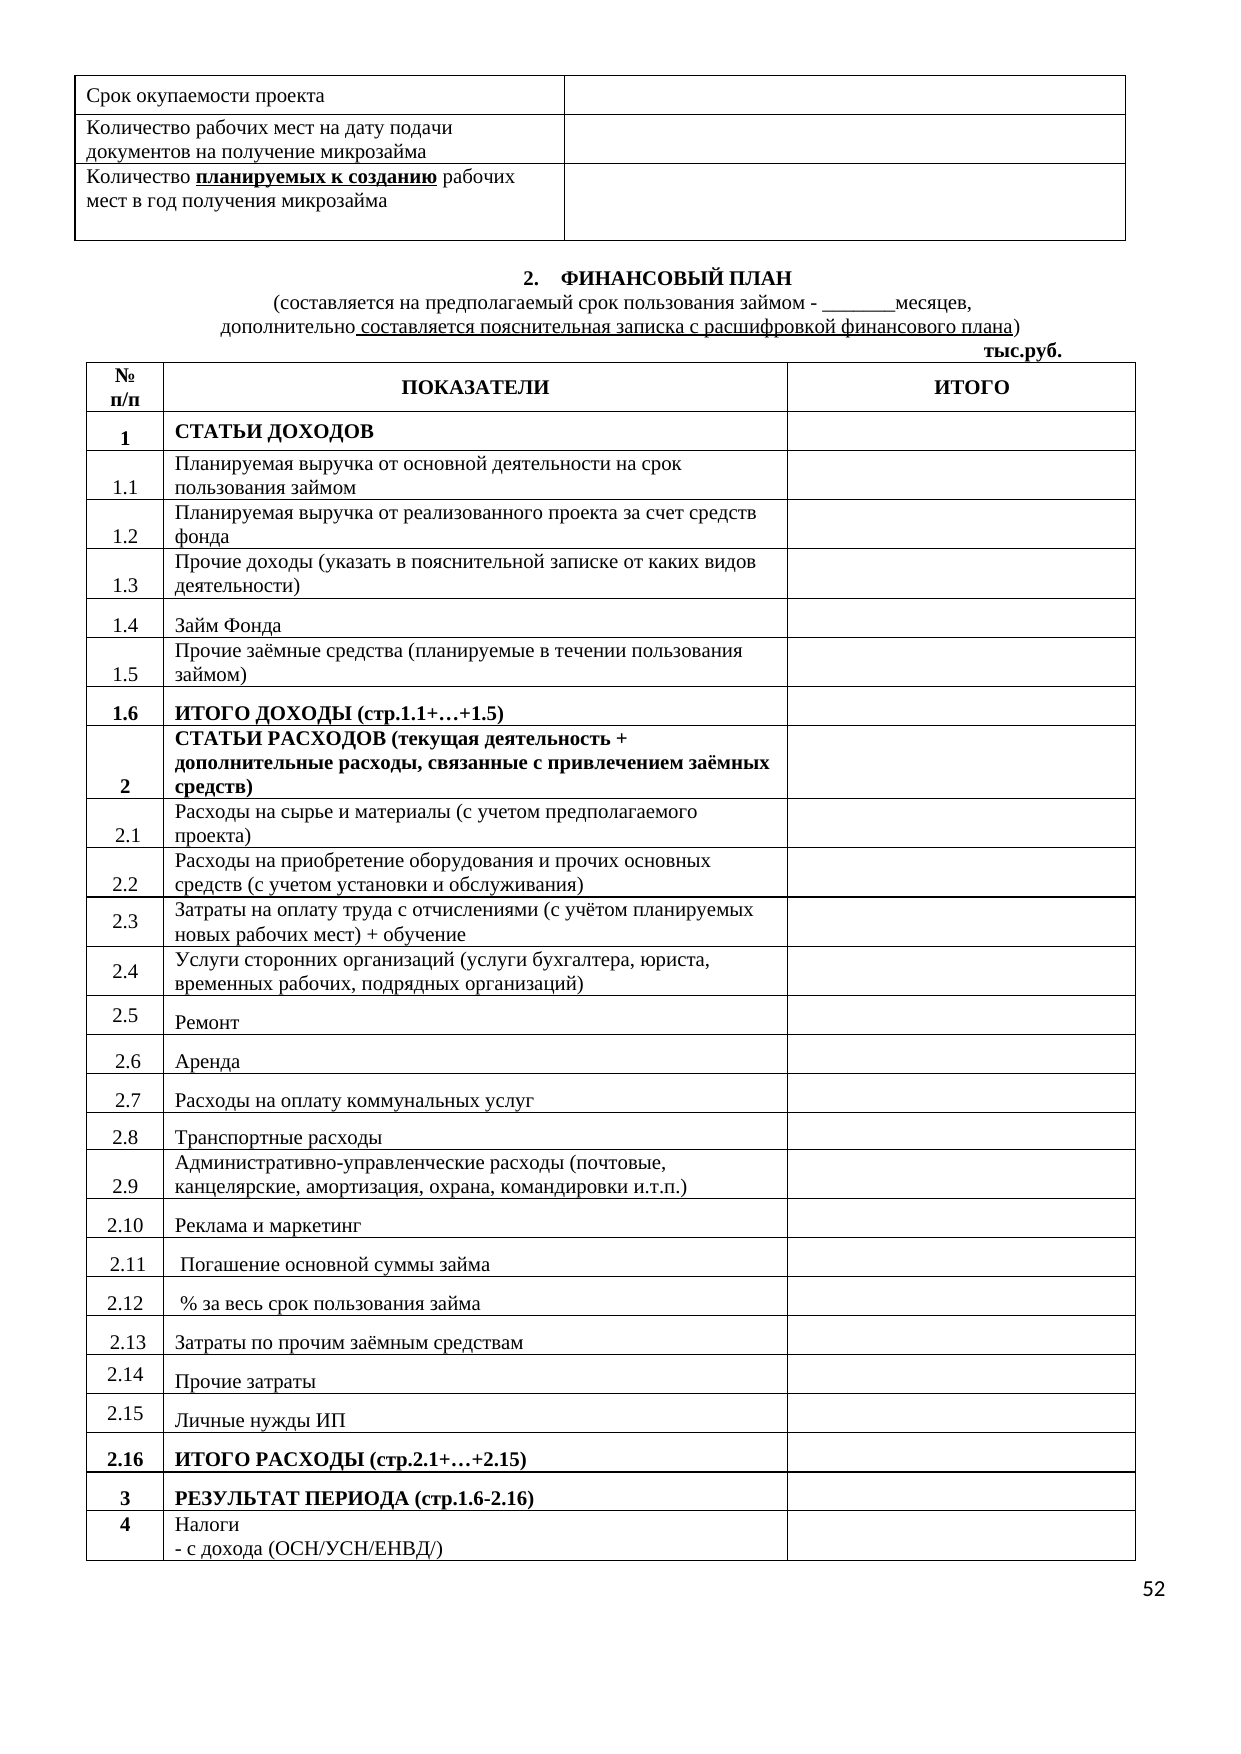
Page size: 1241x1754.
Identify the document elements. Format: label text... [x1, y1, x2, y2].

table_cell Прочие заёмные средства (планируемые в течении пользования займом) [164, 638, 787, 686]
table_cell 2.7 [87, 1074, 163, 1112]
table_cell Затраты по прочим заёмным средствам [164, 1316, 787, 1354]
table_cell [788, 1511, 1135, 1559]
table_cell 2.15 [87, 1394, 163, 1432]
table_cell Затраты на оплату труда с отчислениями (с учётом планируемых новых рабочих мест) + обучение [164, 898, 787, 946]
table_cell [788, 726, 1135, 798]
table_cell [788, 549, 1135, 597]
table_cell [788, 451, 1135, 499]
table_cell [565, 115, 1125, 163]
table_cell Личные нужды ИП [164, 1394, 787, 1432]
table_cell [788, 799, 1135, 847]
table_cell 2.4 [87, 947, 163, 995]
table_cell Услуги сторонних организаций (услуги бухгалтера, юриста, временных рабочих, подрядных организаций) [164, 947, 787, 995]
table_cell Срок окупаемости проекта [76, 76, 564, 114]
table_cell 2.11 [87, 1238, 163, 1276]
table_cell 1.1 [87, 451, 163, 499]
table_cell [788, 1199, 1135, 1237]
table_cell 1 [87, 412, 163, 450]
table_cell Ремонт [164, 996, 787, 1034]
table_cell Реклама и маркетинг [164, 1199, 787, 1237]
table_header № п/п [87, 363, 163, 411]
table_cell Займ Фонда [164, 599, 787, 637]
table_cell 4 [87, 1511, 163, 1559]
table_cell 2.13 [87, 1316, 163, 1354]
table_cell Аренда [164, 1035, 787, 1073]
table_cell [788, 1355, 1135, 1393]
table_cell Количество планируемых к созданию рабочих мест в год получения микрозайма [76, 164, 564, 240]
table_cell 2.5 [87, 996, 163, 1034]
table_cell 1.4 [87, 599, 163, 637]
table_cell [788, 947, 1135, 995]
table_cell 2.9 [87, 1150, 163, 1198]
table_cell СТАТЬИ ДОХОДОВ [164, 412, 787, 450]
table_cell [164, 1511, 787, 1559]
table_cell [788, 412, 1135, 450]
table_cell 1.6 [87, 687, 163, 725]
table_cell Прочие доходы (указать в пояснительной записке от каких видов деятельности) [164, 549, 787, 597]
table_cell Планируемая выручка от реализованного проекта за счет средств фонда [164, 500, 787, 548]
table_cell [788, 996, 1135, 1034]
table_cell РЕЗУЛЬТАТ ПЕРИОДА (стр.1.6-2.16) [164, 1473, 787, 1510]
table_cell 2.6 [87, 1035, 163, 1073]
table_cell Планируемая выручка от основной деятельности на срок пользования займом [164, 451, 787, 499]
table_cell [788, 1035, 1135, 1073]
table_cell [788, 1394, 1135, 1432]
table_header ИТОГО [788, 363, 1135, 411]
table_cell ИТОГО РАСХОДЫ (стр.2.1+…+2.15) [164, 1433, 787, 1471]
table_cell % за весь срок пользования займа [164, 1277, 787, 1315]
table_cell 2.12 [87, 1277, 163, 1315]
table_cell 2.10 [87, 1199, 163, 1237]
table_cell Расходы на оплату коммунальных услуг [164, 1074, 787, 1112]
table_cell 2.8 [87, 1113, 163, 1149]
table_cell [788, 848, 1135, 896]
table_cell [788, 898, 1135, 946]
table_cell Расходы на сырье и материалы (с учетом предполагаемого проекта) [164, 799, 787, 847]
table_cell [788, 500, 1135, 548]
table_cell [788, 1113, 1135, 1149]
table_cell [788, 1473, 1135, 1510]
table_header ПОКАЗАТЕЛИ [164, 363, 787, 411]
table_cell [788, 687, 1135, 725]
table_cell 3 [87, 1473, 163, 1510]
table_cell 1.2 [87, 500, 163, 548]
table_cell Транспортные расходы [164, 1113, 787, 1149]
table_cell [788, 1316, 1135, 1354]
table_cell [788, 1150, 1135, 1198]
table_cell [565, 76, 1125, 114]
table_cell [788, 1238, 1135, 1276]
table_cell Административно-управленческие расходы (почтовые, канцелярские, амортизация, охрана, командировки и.т.п.) [164, 1150, 787, 1198]
table_cell Количество рабочих мест на дату подачи документов на получение микрозайма [76, 115, 564, 163]
table_cell [565, 164, 1125, 240]
table_cell 2.2 [87, 848, 163, 896]
table_cell 2.16 [87, 1433, 163, 1471]
table_cell [788, 1433, 1135, 1471]
table_cell 2.14 [87, 1355, 163, 1393]
list ФИНАНСОВЫЙ ПЛАН [150, 266, 1165, 289]
text (составляется на предполагаемый срок пользования займом - _______месяцев, [75, 289, 1165, 314]
table_cell [788, 1074, 1135, 1112]
text дополнительно составляется пояснительная записка с расшифровкой финансового плана) [75, 314, 1165, 338]
text тыс.руб. [31, 338, 1165, 362]
table_cell Расходы на приобретение оборудования и прочих основных средств (с учетом установки и обслуживания) [164, 848, 787, 896]
table_cell [788, 638, 1135, 686]
table_cell Погашение основной суммы займа [164, 1238, 787, 1276]
table_cell 1.3 [87, 549, 163, 597]
table_cell 2.3 [87, 898, 163, 946]
table_cell [788, 599, 1135, 637]
table_cell ИТОГО ДОХОДЫ (стр.1.1+…+1.5) [164, 687, 787, 725]
table_cell 2 [87, 726, 163, 798]
table_cell 1.5 [87, 638, 163, 686]
table_cell Прочие затраты [164, 1355, 787, 1393]
table_cell [788, 1277, 1135, 1315]
table_cell 2.1 [87, 799, 163, 847]
table_cell СТАТЬИ РАСХОДОВ (текущая деятельность + дополнительные расходы, связанные с привлечением заёмных средств) [164, 726, 787, 798]
